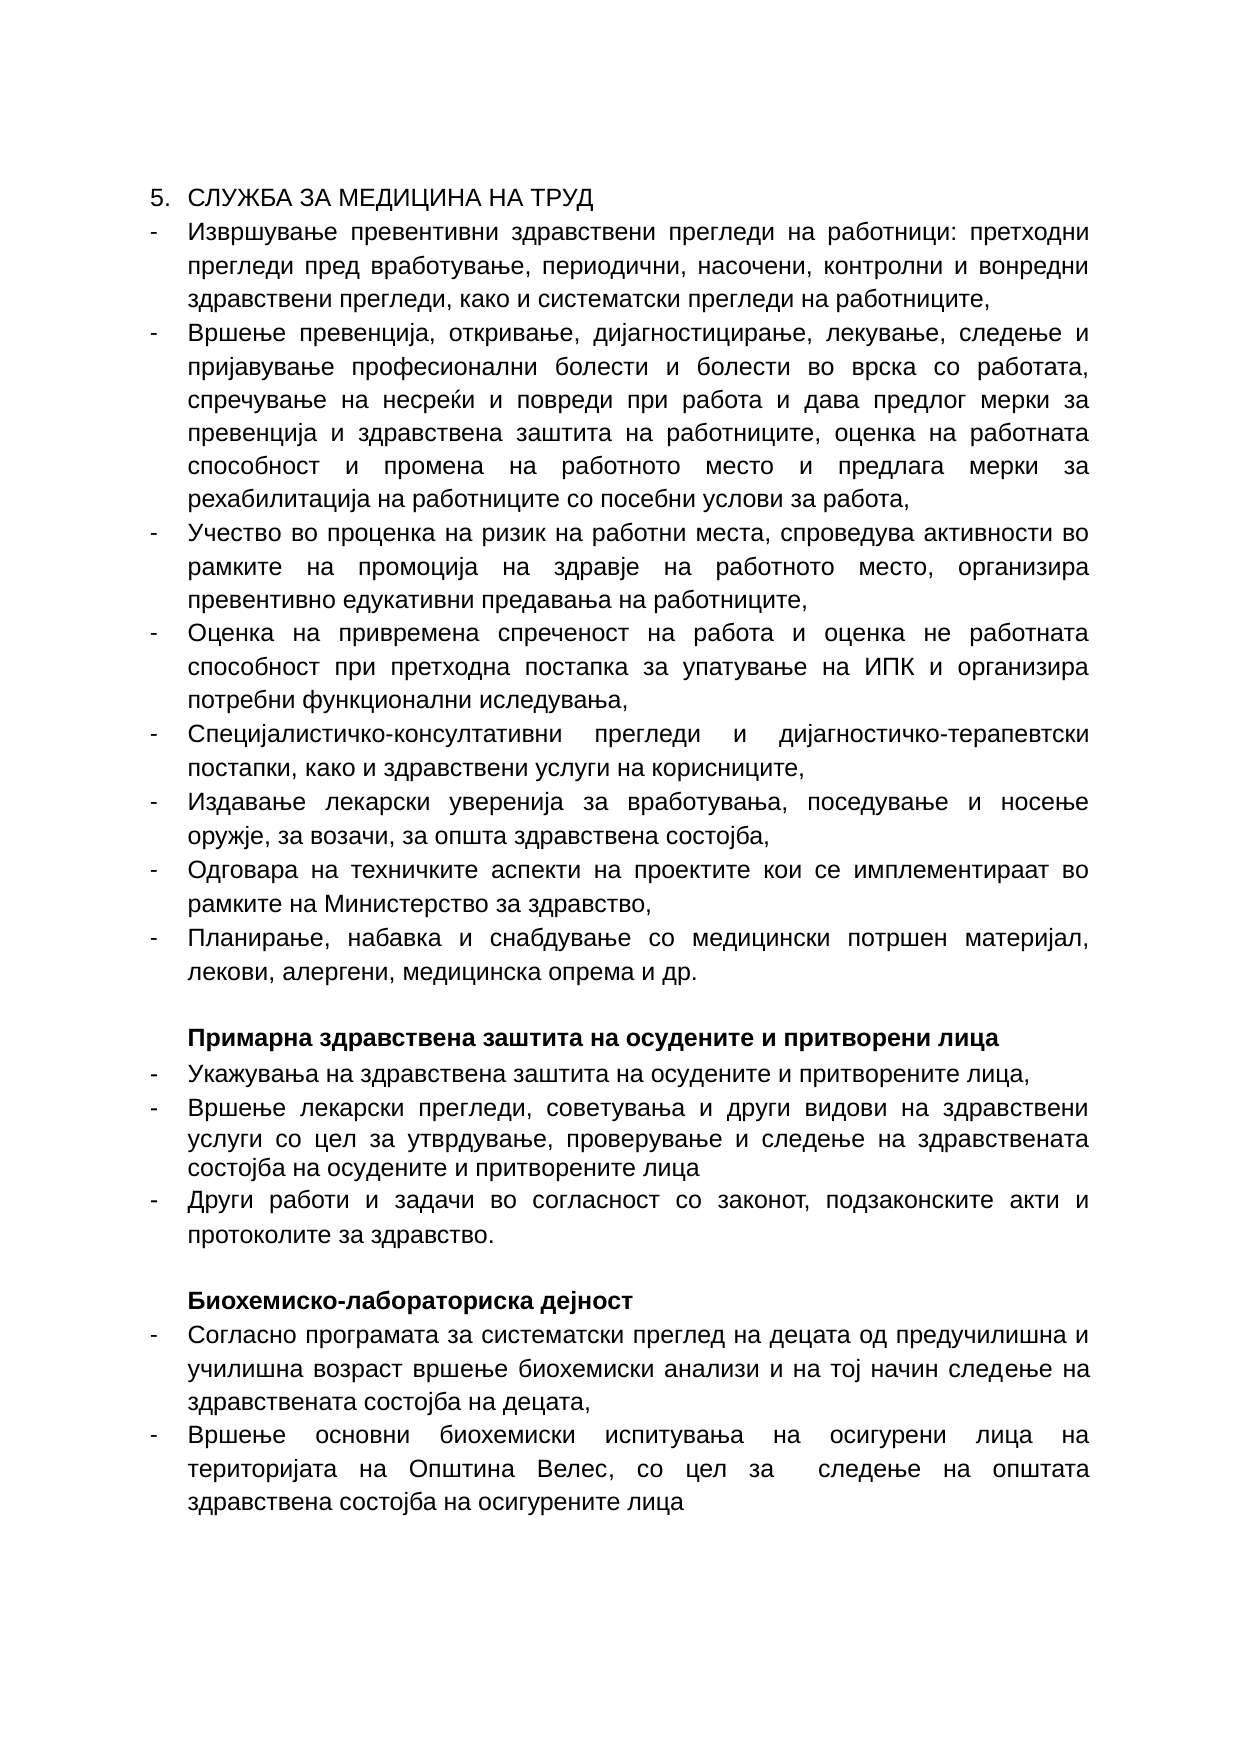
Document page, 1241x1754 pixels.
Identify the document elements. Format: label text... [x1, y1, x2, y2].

list Учество во проценка на ризик на работни места, спроведува активности во рамките на промоција на здравје на работното место, организира превентивно едукативни предавања на работниците, [150, 517, 1090, 613]
list Одговара на техничките аспекти на проектите кои се имплементираат во рамките на Министерство за здравство, [150, 854, 1090, 918]
list Вршење превенција, откривање, дијагностицирање, лекување, следење и пријавување професионални болести и болести во врска со работата, спречување на несреќи и повреди при работа и дава предлог мерки за превенција и здравствена заштита на работниците, оценка на работната способност и промена на работното место и предлага мерки за рехабилитација на работниците со посебни услови за работа, [150, 317, 1090, 512]
list Планирање, набавка и снабдување со медицински потршен материјал, лекови, алергени, медицинска опрема и др. [150, 922, 1090, 985]
list Укажувања на здравствена заштита на осудените и притворените лица, [150, 1056, 1090, 1090]
list Вршење лекарски прегледи, советувања и други видови на здравствени услуги со цел за утврдување, проверување и следење на здравствената состојба на осудените и притворените лица [150, 1090, 1090, 1181]
list СЛУЖБА ЗА МЕДИЦИНА НА ТРУД [150, 183, 1090, 212]
list Издавање лекарски уверенија за вработувања, поседување и носење оружје, за возачи, за општа здравствена состојба, [150, 786, 1090, 850]
list Согласно програмата за систематски преглед на децата од предучилишна и училишна возраст вршење биохемиски анализи и на тој начин следење на здравствената состојба на децата, [150, 1319, 1090, 1415]
list Оценка на привремена спреченост на работа и оценка не работната способност при претходна постапка за упатување на ИПК и организира потребни функционални иследувања, [150, 618, 1090, 714]
list Вршење основни биохемиски испитувања на осигурени лица на територијата на Општина Велес, со цел за следење на општата здравствена состојба на осигурените лица [150, 1419, 1090, 1516]
list Специјалистичко-консултативни прегледи и дијагностичко-терапевтски постапки, како и здравствени услуги на корисниците, [150, 718, 1090, 782]
text Примарна здравствена заштита на осудените и притворени лица [187, 1023, 1090, 1051]
list Извршување превентивни здравствени прегледи на работници: претходни прегледи пред вработување, периодични, насочени, контролни и вонредни здравствени прегледи, како и систематски прегледи на работниците, [150, 216, 1090, 313]
list Други работи и задачи во согласност со законот, подзаконските акти и протоколите за здравство. [150, 1181, 1090, 1248]
text Биохемиско-лабораториска дејност [187, 1286, 1090, 1314]
